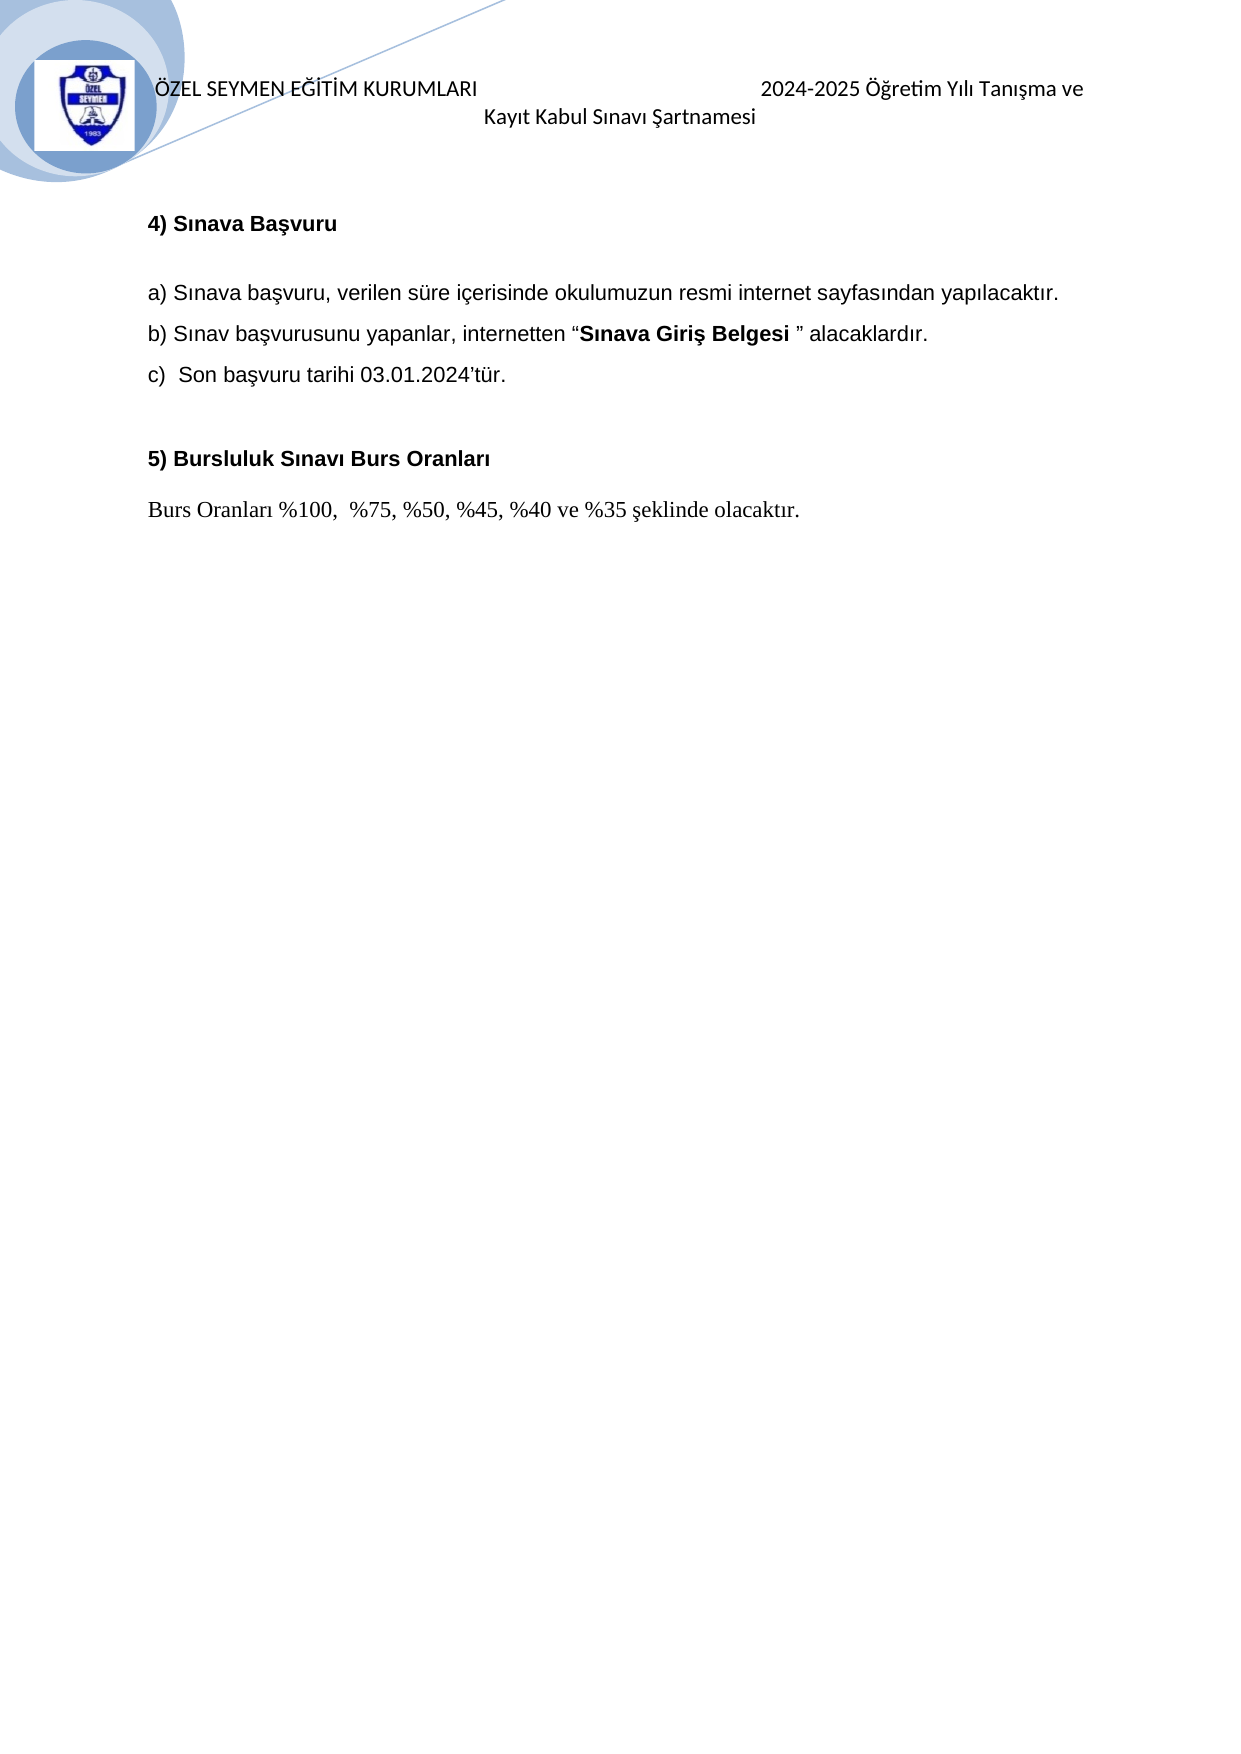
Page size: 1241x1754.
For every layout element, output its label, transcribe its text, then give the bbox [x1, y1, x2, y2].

text 4) Sınava Başvuru [148, 186, 1093, 264]
text c) Son başvuru tarihi 03.01.2024’tür. [148, 362, 1093, 387]
picture [34, 60, 135, 151]
text Burs Oranları %100, %75, %50, %45, %40 ve %35 şeklinde olacaktır. [148, 496, 1093, 522]
text a) Sınava başvuru, verilen süre içerisinde okulumuzun resmi internet sayfasından yapılacaktır. [148, 280, 1093, 305]
text 5) Bursluluk Sınavı Burs Oranları [148, 446, 1093, 471]
text b) Sınav başvurusunu yapanlar, internetten “Sınava Giriş Belgesi ” alacaklardır. [148, 321, 1093, 346]
